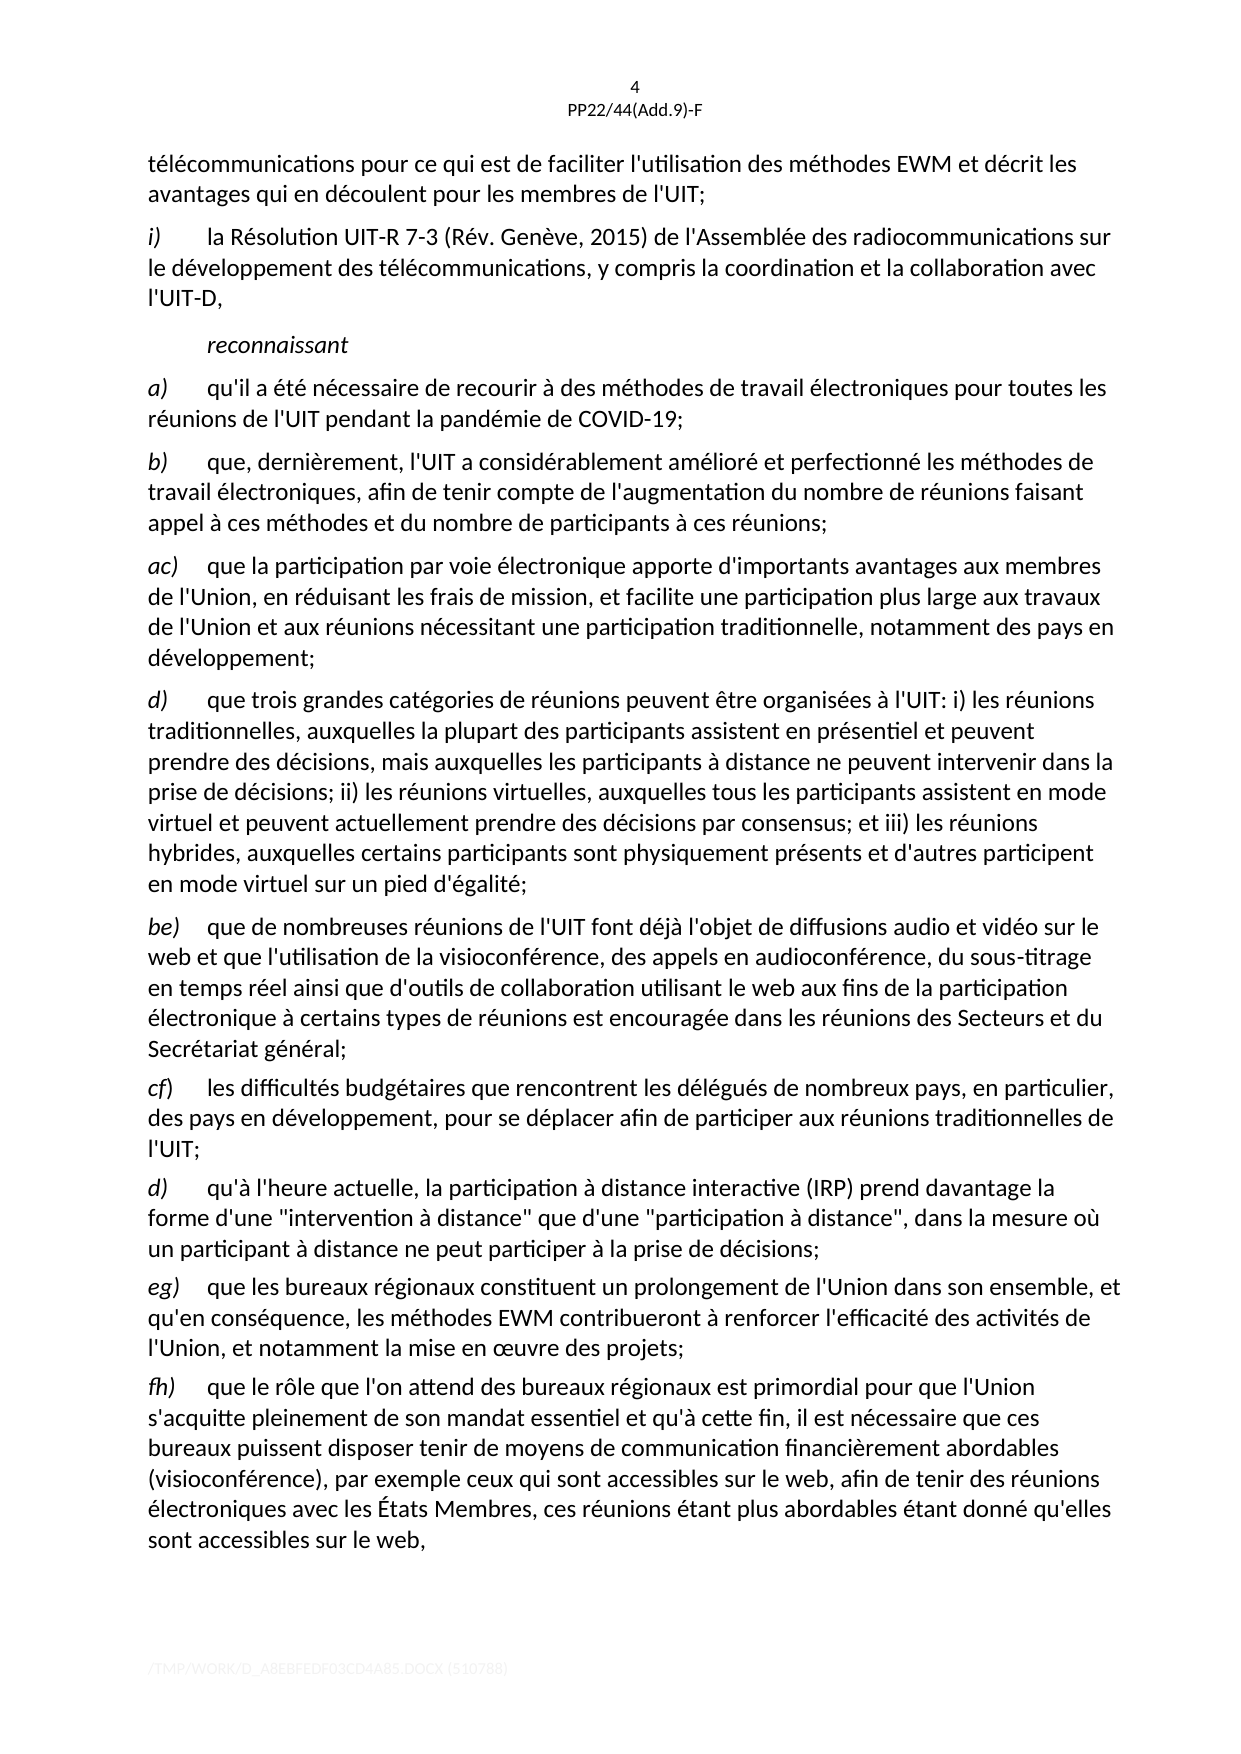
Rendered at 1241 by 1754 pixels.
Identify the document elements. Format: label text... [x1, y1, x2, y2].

text ) que le rôle que l'on attend des bureaux régionaux est primordial pour que l'Union s'acquitte pleinement de son mandat essentiel et qu'à cette fin, il est nécessaire que ces bureaux puissent des réunions électroniques avec les États Membres, [148, 1371, 1122, 1554]
text ) les difficultés budgétaires que rencontrent les délégués de nombreux pays, en particulier, des pays en développement, pour se déplacer afin de participer aux réunions traditionnelles de l'UIT; [148, 1072, 1122, 1163]
text ) que les bureaux régionaux constituent un prolongement de l'Union dans son ensemble, et qu'en conséquence, les méthodes EWM contribueront à renforcer l'efficacité des activités de l'Union, et notamment la mise en œuvre des projets; [148, 1272, 1122, 1363]
text ) que la participation par voie électronique apporte d'importants avantages aux membres de l'Union, en réduisant les frais de mission, et facilite une participation plus large; [148, 550, 1122, 672]
text ) que de nombreuses réunions de l'UIT font déjà l'objet de diffusions audio et vidéo sur le web et que l'utilisation de la visioconférence, des appels en audioconférence, du sous-titrage en temps réel ainsi que d'outils de collaboration utilisant le web aux fins de la participation électronique à certains types de réunions est encouragée dans les réunions des Secteurs et du Secrétariat général; [148, 911, 1122, 1063]
text reconnaissant [207, 329, 1122, 360]
